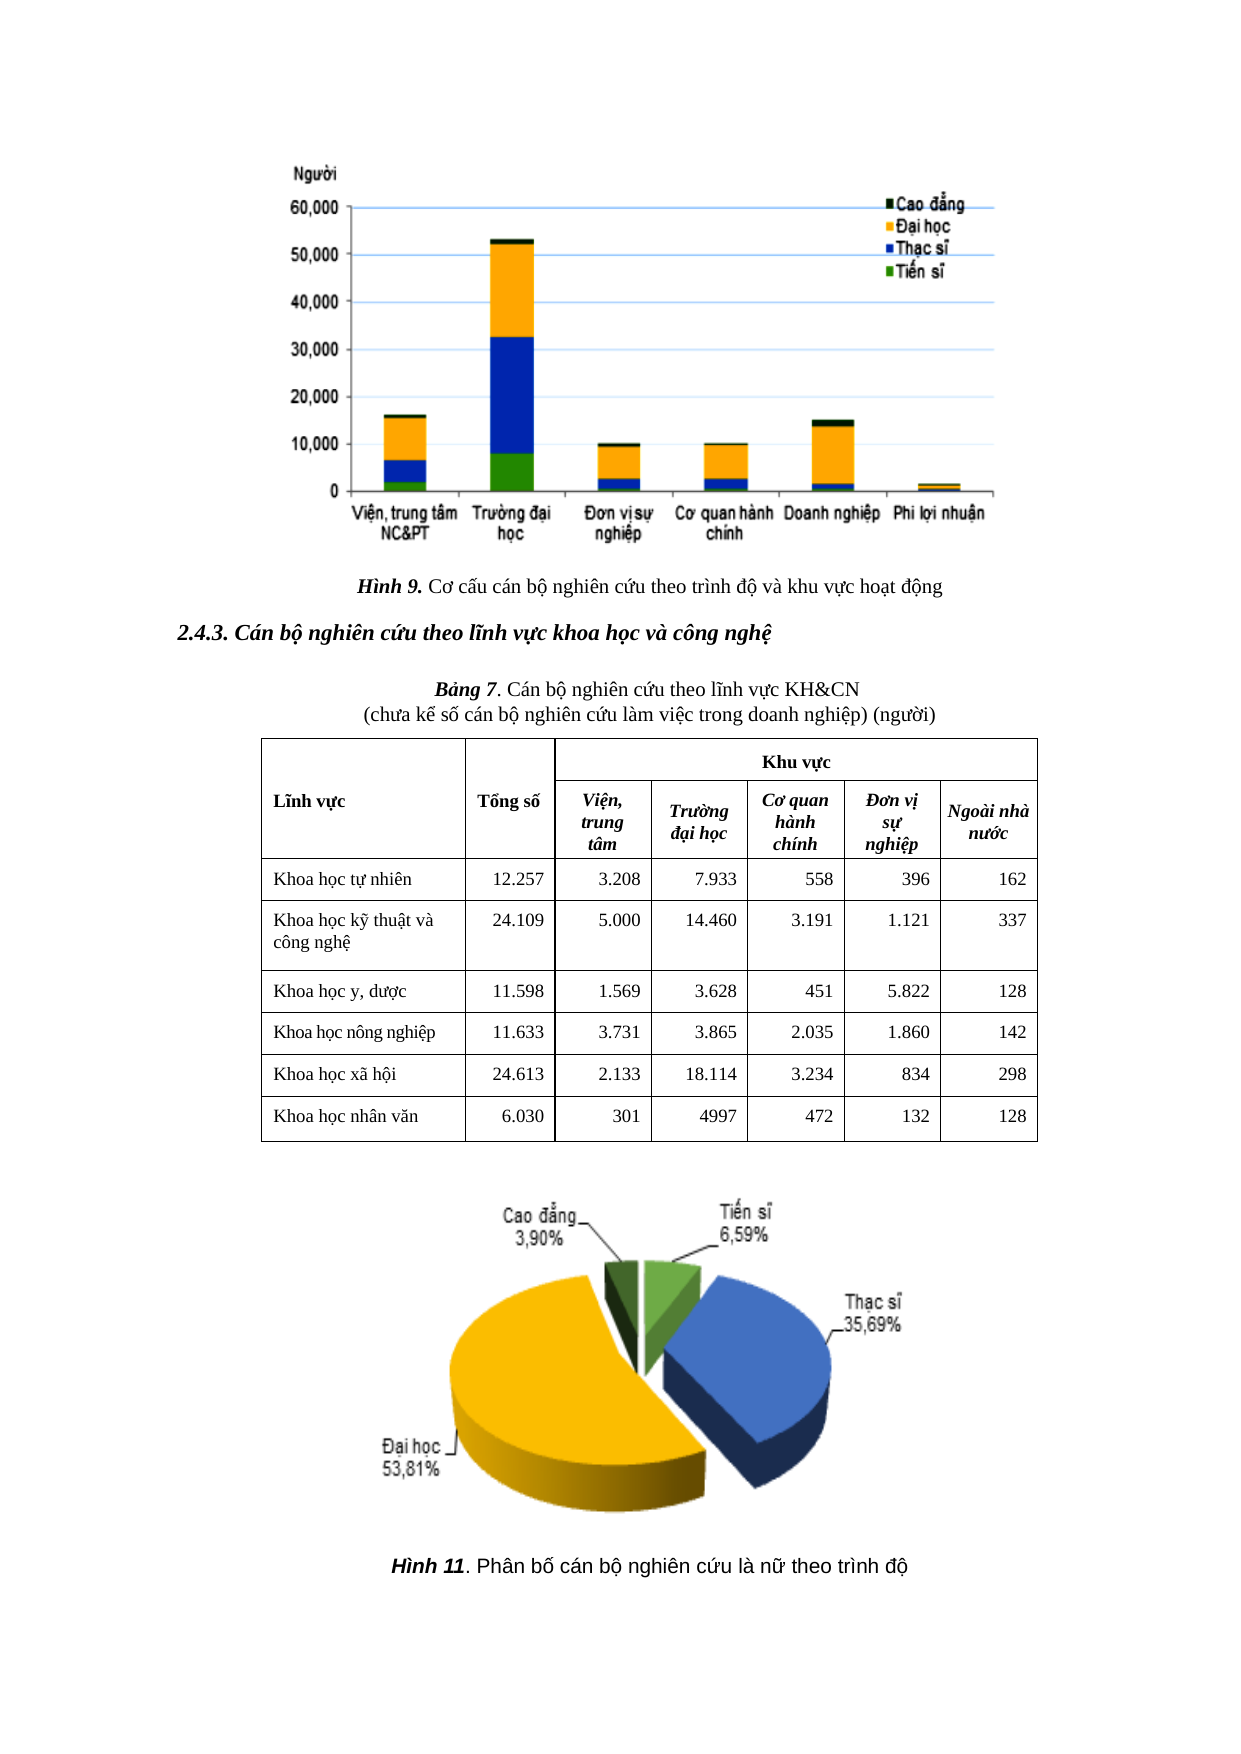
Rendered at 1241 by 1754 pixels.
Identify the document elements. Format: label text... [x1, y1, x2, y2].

table_cell Viện, trung tâm [556, 781, 651, 858]
table_cell 2.035 [748, 1013, 844, 1054]
table_cell Khoa học xã hội [262, 1055, 465, 1096]
table_cell 12.257 [466, 859, 554, 900]
table_cell 834 [845, 1055, 940, 1096]
table_cell 451 [748, 971, 844, 1012]
table_header Lĩnh vực [262, 739, 465, 858]
table_cell 1.860 [845, 1013, 940, 1054]
text Hình 9. Cơ cấu cán bộ nghiên cứu theo trình độ và khu vực hoạt động [177, 574, 1122, 598]
table_cell 472 [748, 1097, 844, 1141]
table_cell Trường đại học [652, 781, 747, 858]
table_cell 3.731 [556, 1013, 651, 1054]
table_cell Khoa học kỹ thuật và công nghệ [262, 901, 465, 970]
table_cell 3.628 [652, 971, 747, 1012]
table_cell 5.822 [845, 971, 940, 1012]
table_cell 7.933 [652, 859, 747, 900]
table_cell 3.208 [556, 859, 651, 900]
table_cell 18.114 [652, 1055, 747, 1096]
table_cell 3.191 [748, 901, 844, 970]
table_cell Khoa học nhân văn [262, 1097, 465, 1141]
text 2.4.3. Cán bộ nghiên cứu theo lĩnh vực khoa học và công nghệ [177, 619, 1122, 645]
table_cell 396 [845, 859, 940, 900]
table_cell 6.030 [466, 1097, 554, 1141]
table_cell 337 [941, 901, 1037, 970]
table_cell Khoa học y, dược [262, 971, 465, 1012]
table_cell 1.569 [556, 971, 651, 1012]
table_cell 142 [941, 1013, 1037, 1054]
table_cell 2.133 [556, 1055, 651, 1096]
table_cell 301 [556, 1097, 651, 1141]
text Bảng 7. Cán bộ nghiên cứu theo lĩnh vực KH&CN (chưa kể số cán bộ nghiên cứu làm việc trong doanh nghiệp) (người) [177, 677, 1122, 726]
table_header Khu vực [556, 739, 1037, 780]
table_cell 3.865 [652, 1013, 747, 1054]
table_cell Cơ quan hành chính [748, 781, 844, 858]
table_cell 11.598 [466, 971, 554, 1012]
table_cell 24.109 [466, 901, 554, 970]
table_cell 3.234 [748, 1055, 844, 1096]
table_cell Đơn vị sự nghiệp [845, 781, 940, 858]
table_cell 298 [941, 1055, 1037, 1096]
table_cell 132 [845, 1097, 940, 1141]
table_cell Khoa học nông nghiệp [262, 1013, 465, 1054]
table_header Tổng số [466, 739, 554, 858]
table_cell 558 [748, 859, 844, 900]
table_cell Ngoài nhà nước [941, 781, 1037, 858]
table_cell 14.460 [652, 901, 747, 970]
table_cell 128 [941, 971, 1037, 1012]
table_cell 162 [941, 859, 1037, 900]
table_cell 11.633 [466, 1013, 554, 1054]
table_cell 128 [941, 1097, 1037, 1141]
table_cell 4997 [652, 1097, 747, 1141]
table_cell Khoa học tự nhiên [262, 859, 465, 900]
table_cell 1.121 [845, 901, 940, 970]
text Hình 11. Phân bố cán bộ nghiên cứu là nữ theo trình độ [177, 1554, 1122, 1578]
table_cell 5.000 [556, 901, 651, 970]
table_cell 24.613 [466, 1055, 554, 1096]
